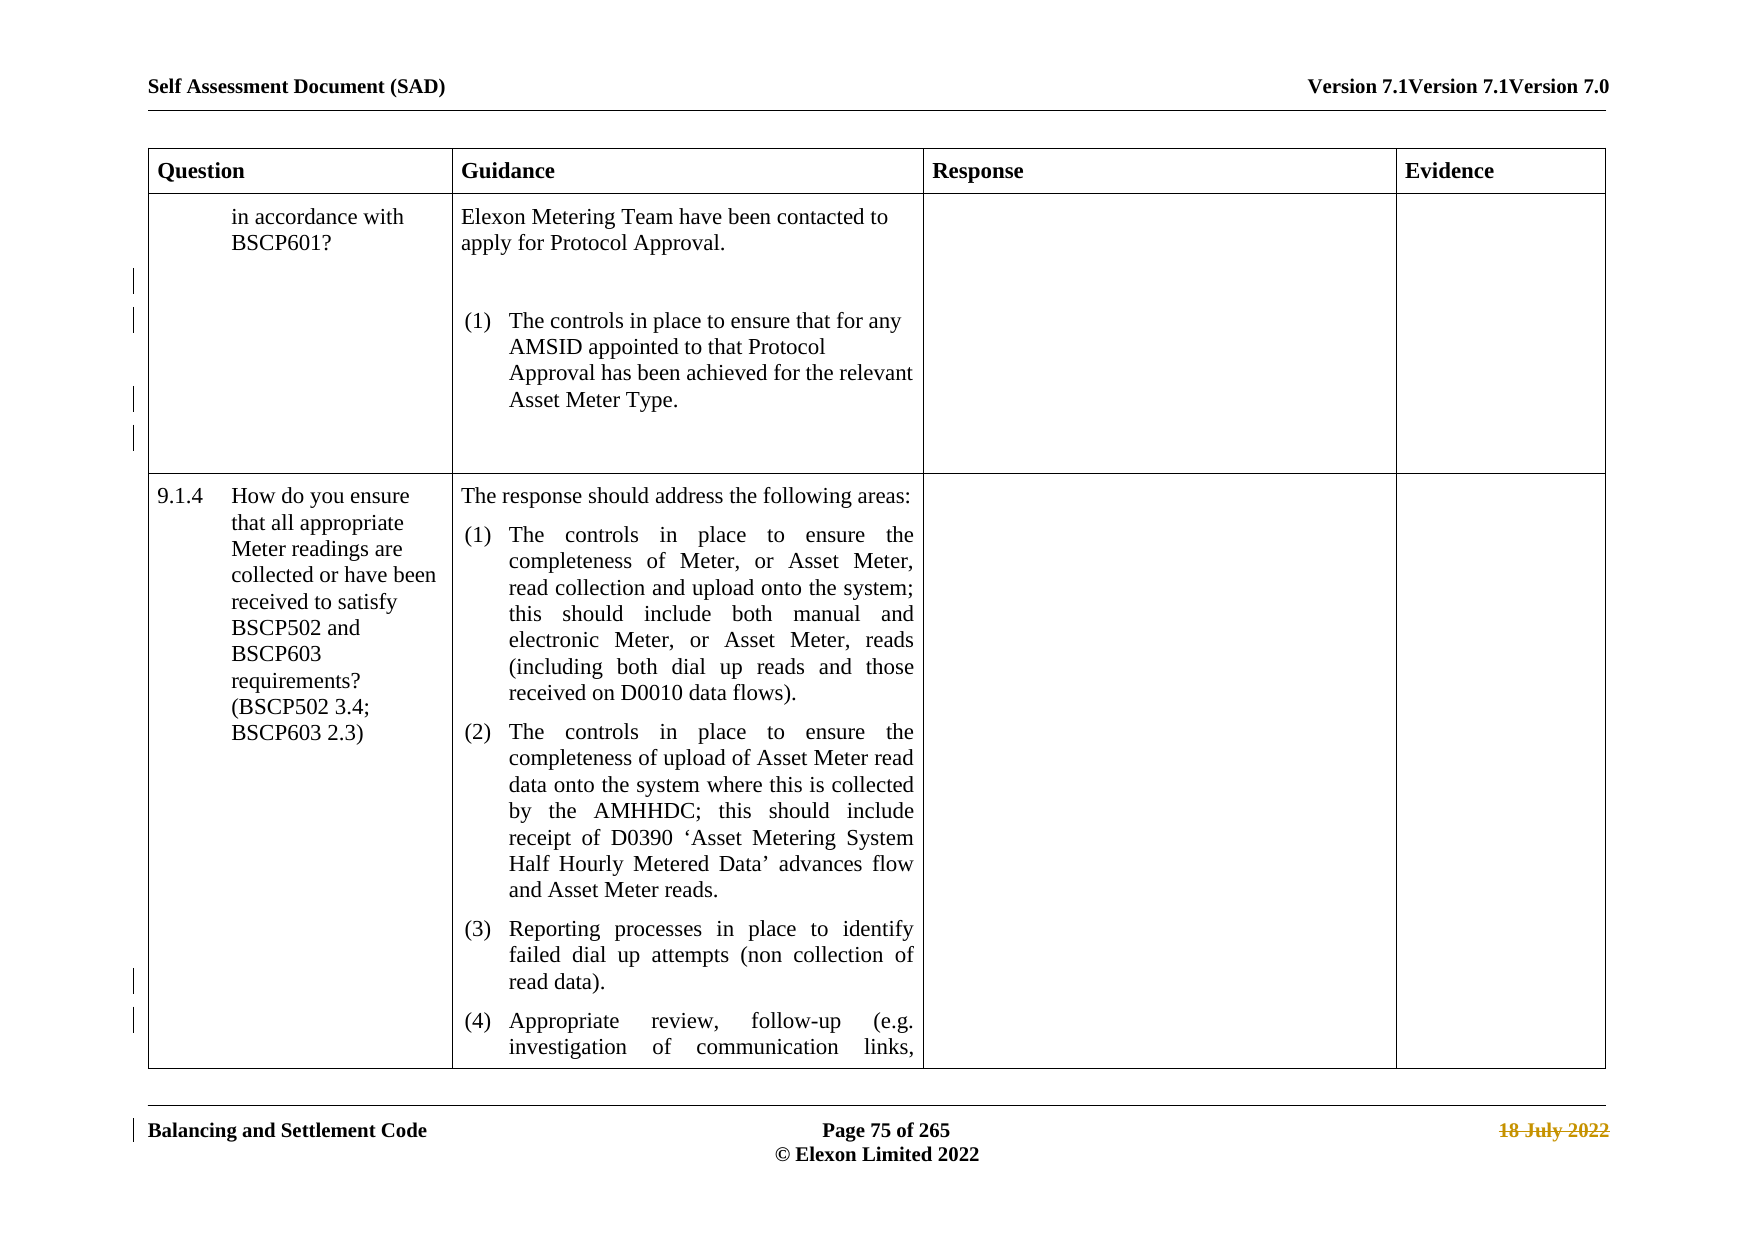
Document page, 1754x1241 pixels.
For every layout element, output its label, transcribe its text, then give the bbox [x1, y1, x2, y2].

table_cell [924, 194, 1396, 472]
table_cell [149, 194, 452, 472]
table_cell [453, 194, 923, 472]
table_cell [924, 474, 1396, 1068]
table_header Response [924, 149, 1396, 193]
table_cell [1397, 474, 1605, 1068]
table_cell [1397, 194, 1605, 472]
table_header Evidence [1397, 149, 1605, 193]
table_header Question [149, 149, 452, 193]
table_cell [149, 474, 452, 1068]
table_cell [453, 474, 923, 1068]
table_header Guidance [453, 149, 923, 193]
